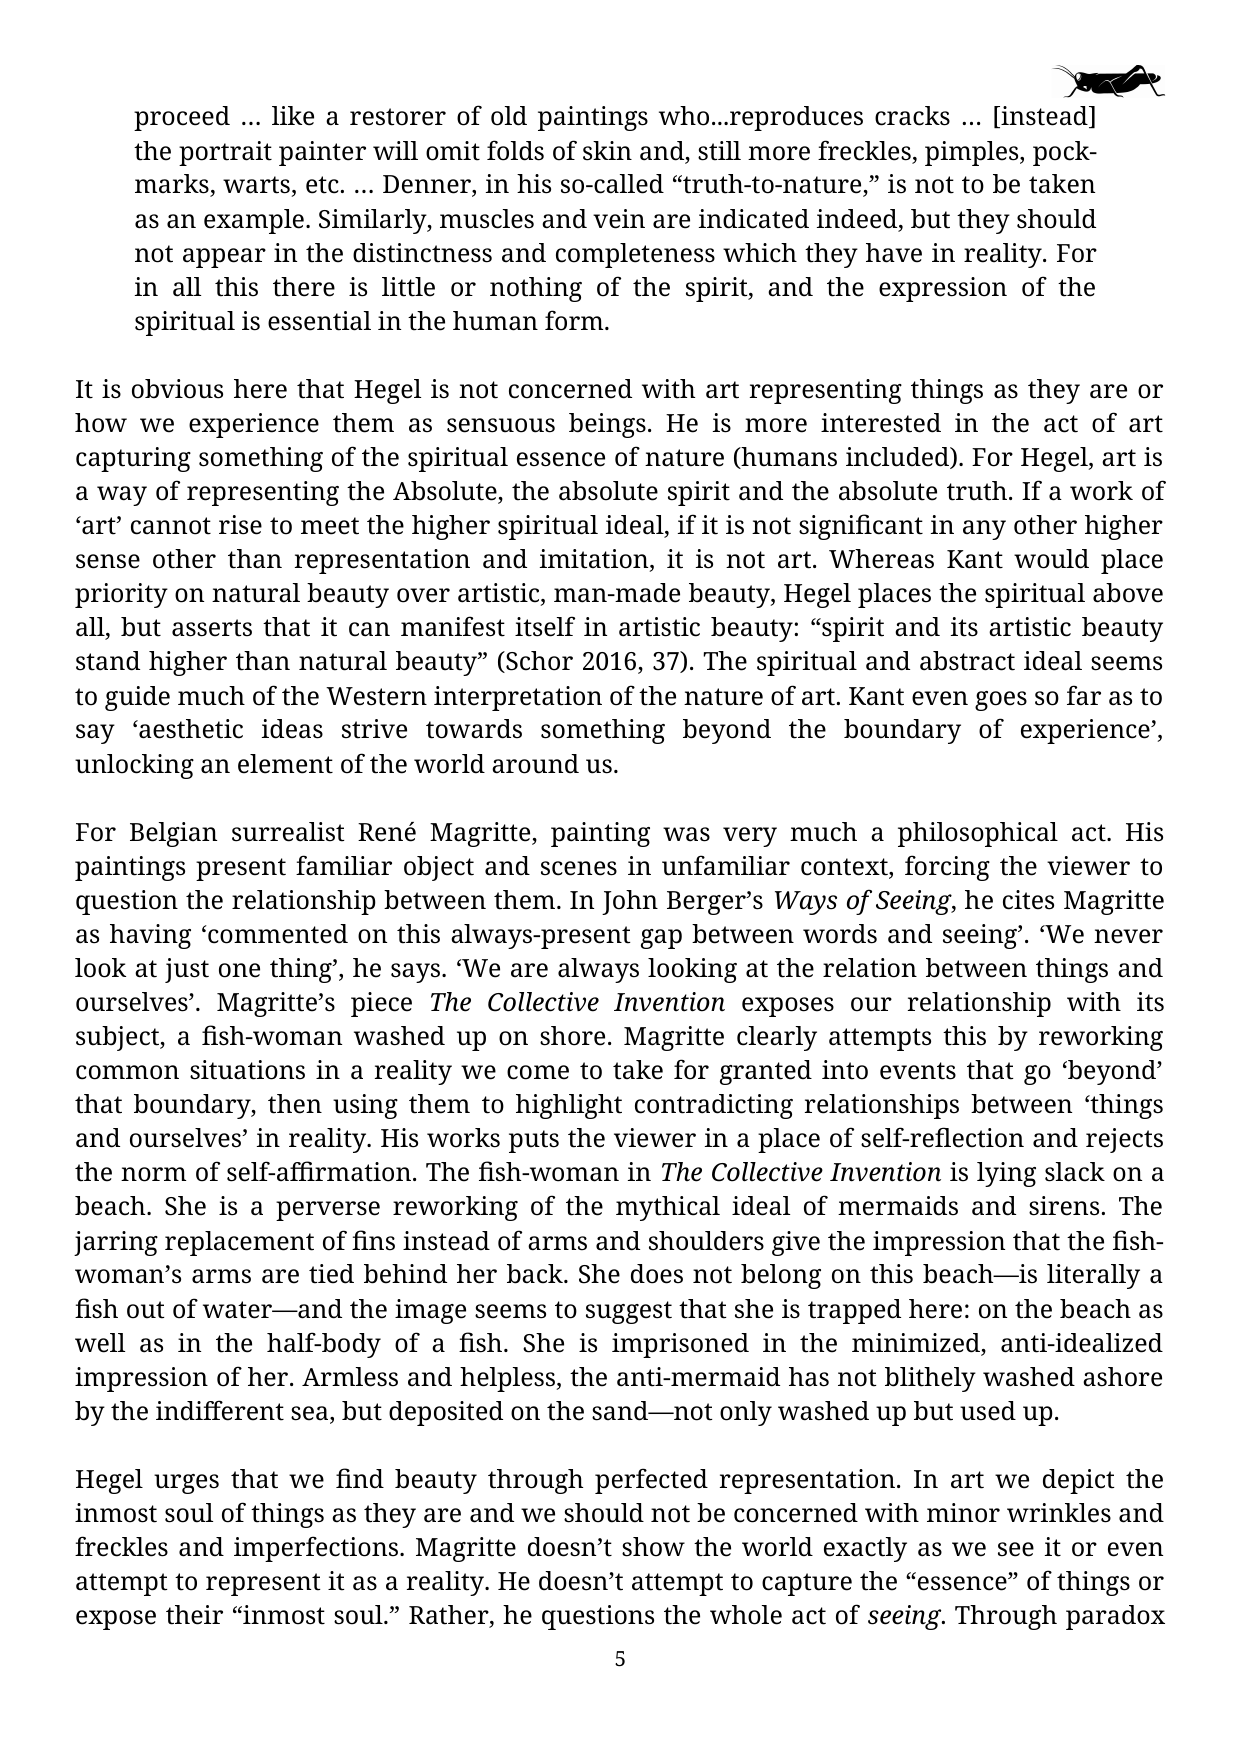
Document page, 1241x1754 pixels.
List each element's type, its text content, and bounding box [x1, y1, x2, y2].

text For Belgian surrealist René Magritte, painting was very much a philosophical act. His paintings present familiar object and scenes in unfamiliar context, forcing the viewer to question the relationship between them. In John Berger’s Ways of Seeing, he cites Magritte as having ‘commented on this always-present gap between words and seeing’. ‘We never look at just one thing’, he says. ‘We are always looking at the relation between things and ourselves’. Magritte’s piece The Collective Invention exposes our relationship with its subject, a fish-woman washed up on shore. Magritte clearly attempts this by reworking common situations in a reality we come to take for granted into events that go ‘beyond’ that boundary, then using them to highlight contradicting relationships between ‘things and ourselves’ in reality. His works puts the viewer in a place of self-reflection and rejects the norm of self-affirmation. The fish-woman in The Collective Invention is lying slack on a beach. She is a perverse reworking of the mythical ideal of mermaids and sirens. The jarring replacement of fins instead of arms and shoulders give the impression that the fish-woman’s arms are tied behind her back. She does not belong on this beach—is literally a fish out of water—and the image seems to suggest that she is trapped here: on the beach as well as in the half-body of a fish. She is imprisoned in the minimized, anti-idealized impression of her. Armless and helpless, the anti-mermaid has not blithely washed ashore by the indifferent sea, but deposited on the sand—not only washed up but used up. [75, 814, 1165, 1427]
text It is obvious here that Hegel is not concerned with art representing things as they are or how we experience them as sensuous beings. He is more interested in the act of art capturing something of the spiritual essence of nature (humans included). For Hegel, art is a way of representing the Absolute, the absolute spirit and the absolute truth. If a work of ‘art’ cannot rise to meet the higher spiritual ideal, if it is not significant in any other higher sense other than representation and imitation, it is not art. Whereas Kant would place priority on natural beauty over artistic, man-made beauty, Hegel places the spiritual above all, but asserts that it can manifest itself in artistic beauty: “spirit and its artistic beauty stand higher than natural beauty” (Schor 2016, 37). The spiritual and abstract ideal seems to guide much of the Western interpretation of the nature of art. Kant even goes so far as to say ‘aesthetic ideas strive towards something beyond the boundary of experience’, unlocking an element of the world around us. [75, 372, 1165, 780]
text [75, 1462, 1165, 1632]
picture [1051, 65, 1166, 98]
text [134, 99, 1098, 337]
